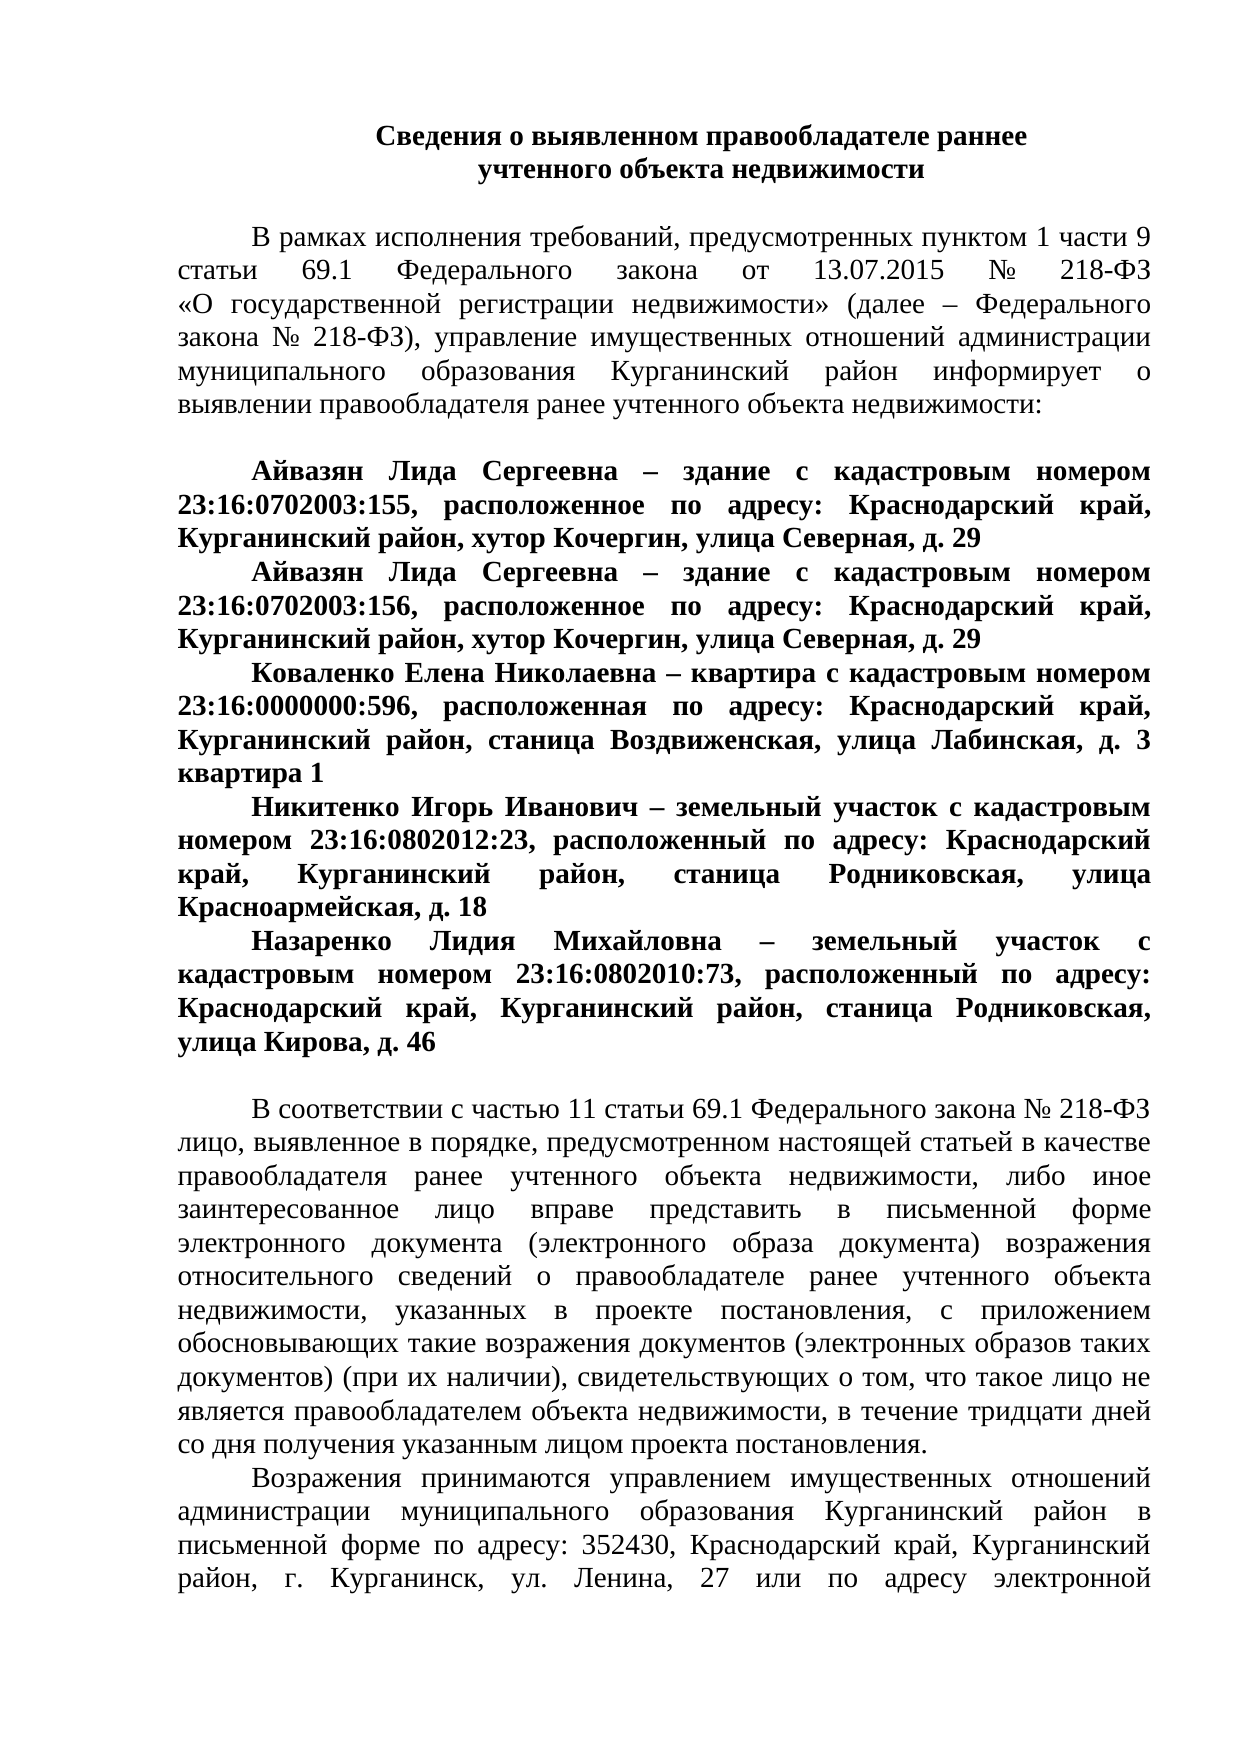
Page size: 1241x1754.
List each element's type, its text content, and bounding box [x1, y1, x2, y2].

text Айвазян Лида Сергеевна – здание с кадастровым номером 23:16:0702003:155, расположенное по адресу: Краснодарский край, Курганинский район, хутор Кочергин, улица Северная, д. 29 [177, 453, 1152, 554]
text Назаренко Лидия Михайловна – земельный участок с кадастровым номером 23:16:0802010:73, расположенный по адресу: Краснодарский край, Курганинский район, станица Родниковская, улица Кирова, д. 46 [177, 923, 1152, 1057]
text Никитенко Игорь Иванович – земельный участок с кадастровым номером 23:16:0802012:23, расположенный по адресу: Краснодарский край, Курганинский район, станица Родниковская, улица Красноармейская, д. 18 [177, 789, 1152, 923]
text В соответствии с частью 11 статьи 69.1 Федерального закона № 218-ФЗ лицо, выявленное в порядке, предусмотренном настоящей статьей в качестве правообладателя ранее учтенного объекта недвижимости, либо иное заинтересованное лицо вправе представить в письменной форме электронного документа (электронного образа документа) возражения относительного сведений о правообладателе ранее учтенного объекта недвижимости, указанных в проекте постановления, с приложением обосновывающих такие возражения документов (электронных образов таких документов) (при их наличии), свидетельствующих о том, что такое лицо не является правообладателем объекта недвижимости, в течение тридцати дней со дня получения указанным лицом проекта постановления. [177, 1091, 1152, 1460]
text В рамках исполнения требований, предусмотренных пунктом 1 части 9 статьи 69.1 Федерального закона от 13.07.2015 № 218-ФЗ «О государственной регистрации недвижимости» (далее – Федерального закона № 218-ФЗ), управление имущественных отношений администрации муниципального образования Курганинский район информирует о выявлении правообладателя ранее учтенного объекта недвижимости: [177, 219, 1152, 420]
text Айвазян Лида Сергеевна – здание с кадастровым номером 23:16:0702003:156, расположенное по адресу: Краснодарский край, Курганинский район, хутор Кочергин, улица Северная, д. 29 [177, 554, 1152, 655]
text Сведения о выявленном правообладателе раннее [177, 118, 1152, 152]
text Коваленко Елена Николаевна – квартира с кадастровым номером 23:16:0000000:596, расположенная по адресу: Краснодарский край, Курганинский район, станица Воздвиженская, улица Лабинская, д. 3 квартира 1 [177, 655, 1152, 789]
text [177, 1460, 1152, 1594]
text учтенного объекта недвижимости [177, 152, 1152, 185]
